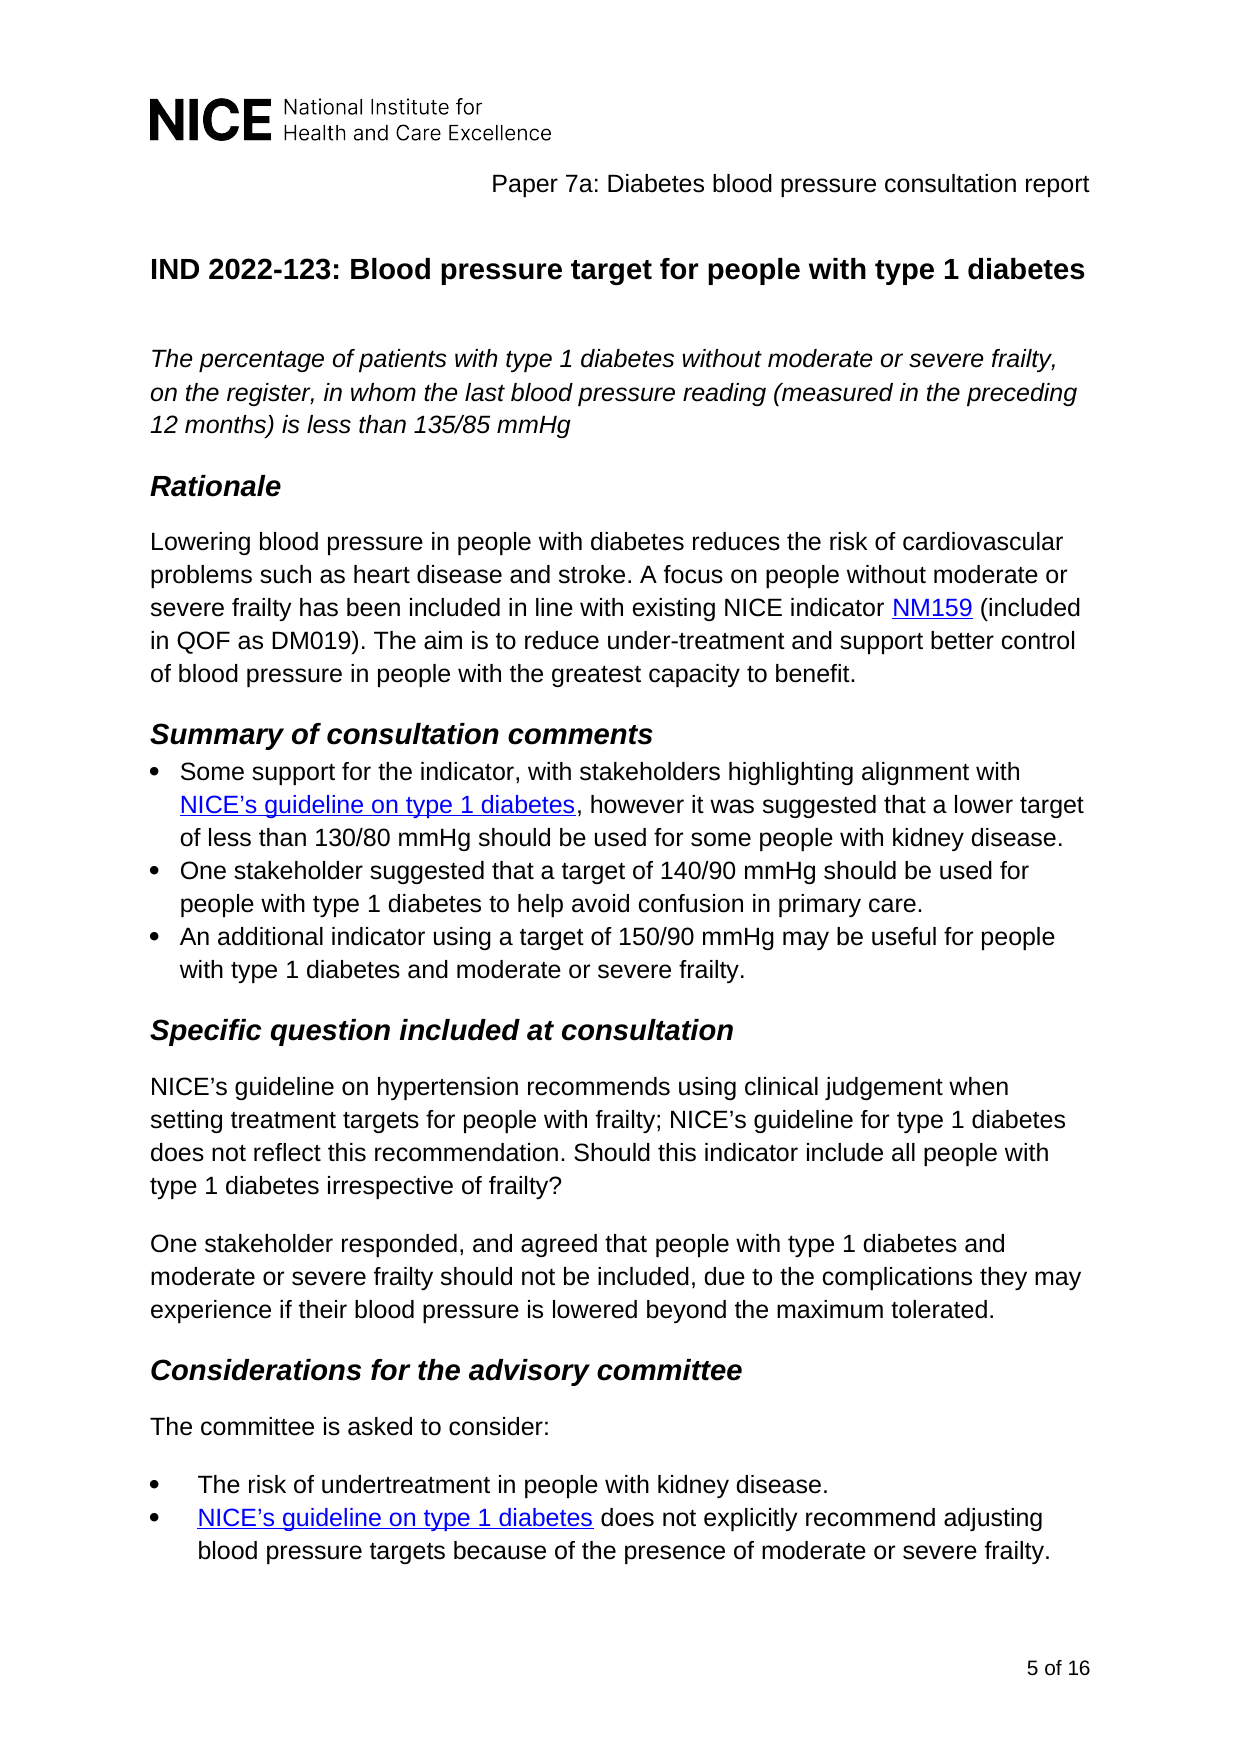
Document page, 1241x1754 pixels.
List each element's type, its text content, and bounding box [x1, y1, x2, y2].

subtitle IND 2022-123: Blood pressure target for people with type 1 diabetes [150, 252, 1090, 319]
subtitle Rationale [150, 468, 1090, 502]
text One stakeholder responded, and agreed that people with type 1 diabetes and moderate or severe frailty should not be included, due to the complications they may experience if their blood pressure is lowered beyond the maximum tolerated. [150, 1229, 1090, 1324]
text The committee is asked to consider: [150, 1412, 1090, 1440]
subtitle Considerations for the advisory committee [150, 1353, 1090, 1387]
text One stakeholder suggested that a target of 140/90 mmHg should be used for people with type 1 diabetes to help avoid confusion in primary care. [150, 856, 1090, 918]
text Lowering blood pressure in people with diabetes reduces the risk of cardiovascular problems such as heart disease and stroke. A focus on people without moderate or severe frailty has been included in line with existing NICE indicator NM159 (included in QOF as DM019). The aim is to reduce under-treatment and support better control of blood pressure in people with the greatest capacity to benefit. [150, 527, 1090, 688]
text NICE’s guideline on type 1 diabetes does not explicitly recommend adjusting blood pressure targets because of the presence of moderate or severe frailty. [150, 1503, 1090, 1565]
subtitle Specific question included at consultation [150, 1013, 1090, 1047]
text The percentage of patients with type 1 diabetes without moderate or severe frailty, on the register, in whom the last blood pressure reading (measured in the preceding 12 months) is less than 135/85 mmHg [150, 344, 1090, 439]
text An additional indicator using a target of 150/90 mmHg may be useful for people with type 1 diabetes and moderate or severe frailty. [150, 922, 1090, 984]
picture [150, 98, 551, 141]
subtitle Summary of consultation comments [150, 717, 1090, 751]
text The risk of undertreatment in people with kidney disease. [150, 1470, 1090, 1498]
text Some support for the indicator, with stakeholders highlighting alignment with NICE’s guideline on type 1 diabetes, however it was suggested that a lower target of less than 130/80 mmHg should be used for some people with kidney disease. [150, 757, 1090, 852]
text NICE’s guideline on hypertension recommends using clinical judgement when setting treatment targets for people with frailty; NICE’s guideline for type 1 diabetes does not reflect this recommendation. Should this indicator include all people with type 1 diabetes irrespective of frailty? [150, 1072, 1090, 1200]
